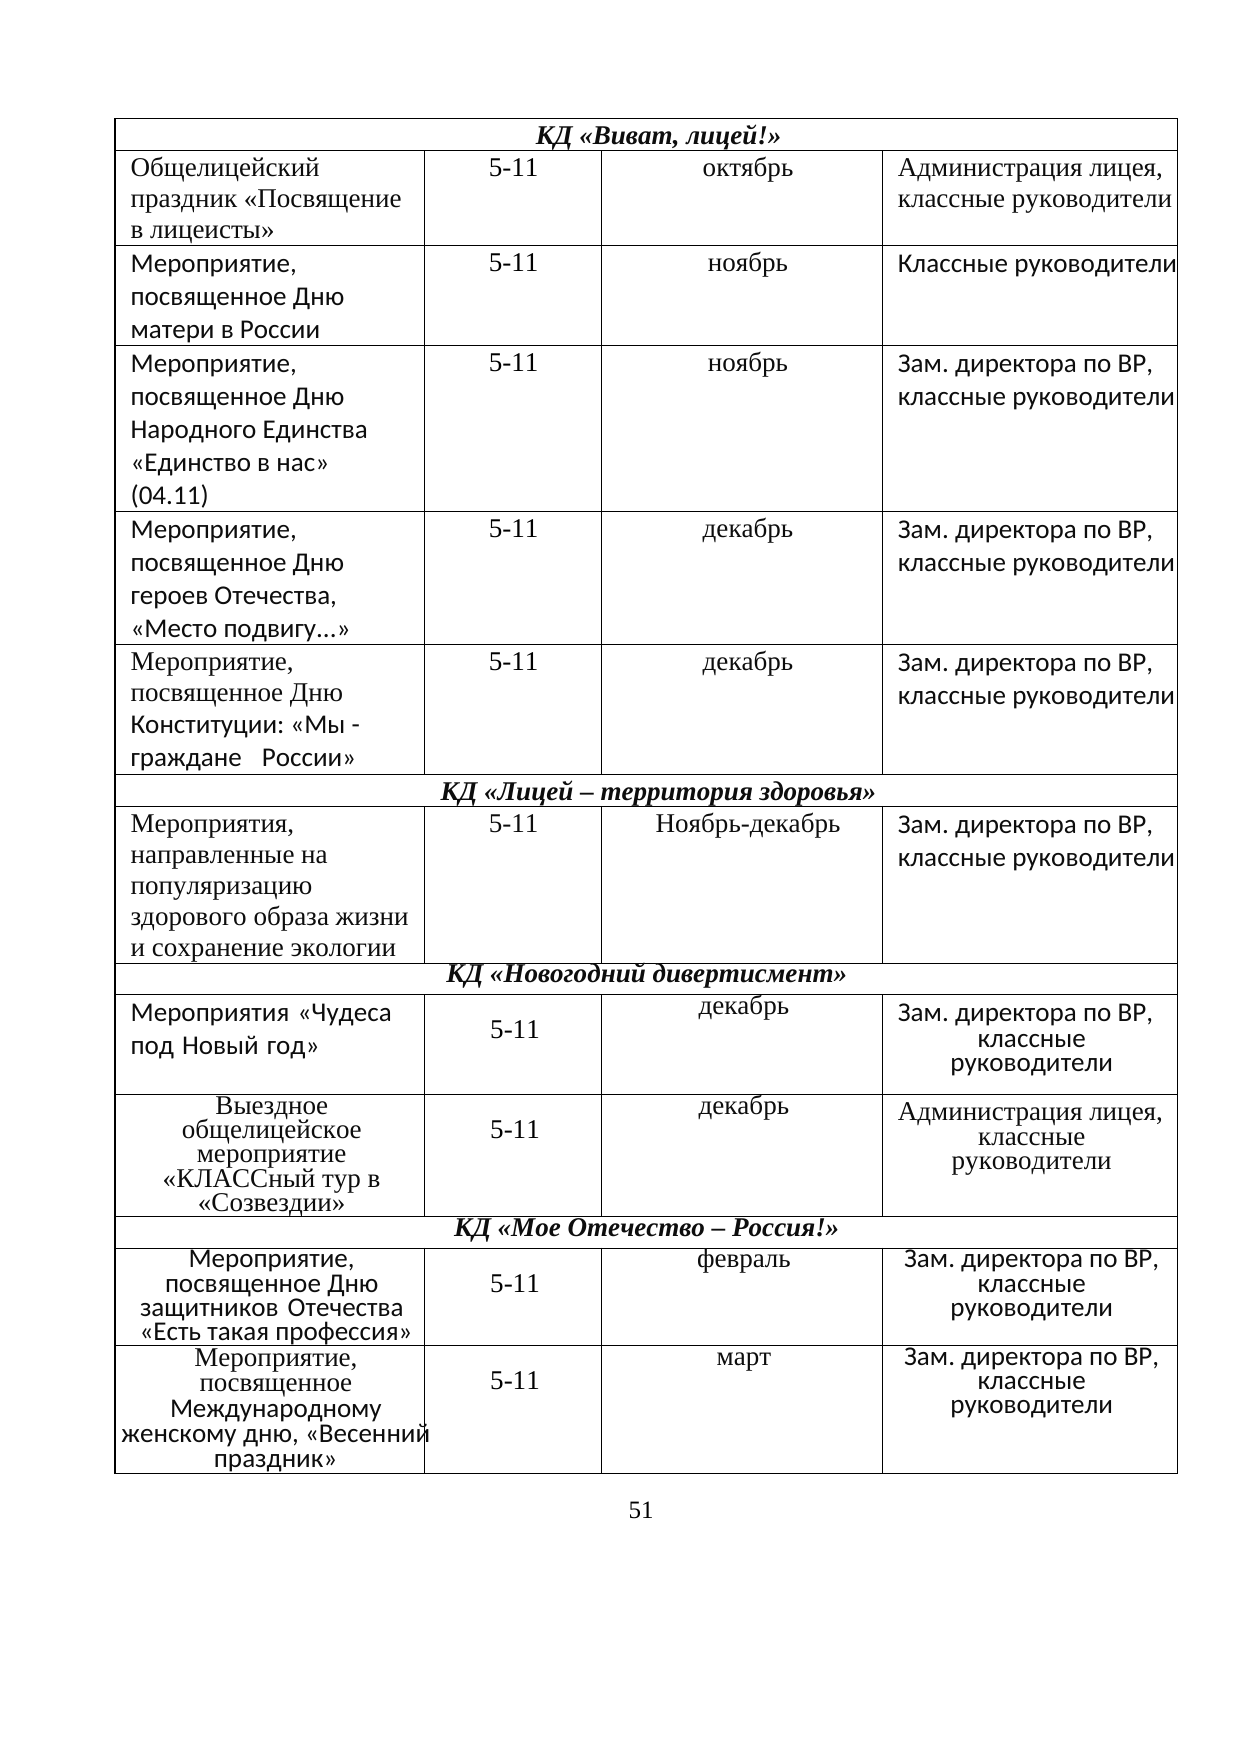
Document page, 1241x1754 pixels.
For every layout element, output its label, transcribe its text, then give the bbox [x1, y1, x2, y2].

table_cell 5-11 [425, 1095, 601, 1216]
table_cell Мероприятие, посвященное Дню матери в России [116, 246, 424, 345]
table_cell 5-11 [425, 645, 601, 773]
table_cell декабрь [602, 645, 882, 773]
table_cell февраль [602, 1249, 882, 1345]
table_cell 5-11 [425, 346, 601, 511]
table_cell 5-11 [425, 151, 601, 245]
table_cell Зам. директора по ВР, классные руководители [883, 807, 1177, 962]
table_cell декабрь [602, 995, 882, 1094]
table_cell Мероприятия «Чудеса под Новый год» [116, 995, 424, 1094]
table_cell Мероприятие, посвященное Дню защитников Отечества «Есть такая профессия» [116, 1249, 424, 1345]
table_cell КД «Лицей – территория здоровья» [116, 775, 1177, 806]
table_cell Классные руководители [883, 246, 1177, 345]
table_cell 5-11 [425, 512, 601, 644]
table_cell КД «Мое Отечество – Россия!» [116, 1217, 1177, 1248]
table_cell Администрация лицея, классные руководители [883, 1095, 1177, 1216]
table_cell Зам. директора по ВР, классные руководители [883, 995, 1177, 1094]
table_cell 5-11 [425, 1346, 601, 1473]
table_cell Выездное общелицейское мероприятие «КЛАССный тур в «Созвездии» [116, 1095, 424, 1216]
table_cell Зам. директора по ВР, классные руководители [883, 512, 1177, 644]
table_cell 5-11 [425, 246, 601, 345]
table_cell Мероприятие, посвященное Международному женскому дню, «Весенний праздник» [116, 1346, 424, 1473]
table_cell ноябрь [602, 346, 882, 511]
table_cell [883, 1249, 1177, 1345]
table_cell декабрь [602, 512, 882, 644]
table_cell Администрация лицея, классные руководители [883, 151, 1177, 245]
table_cell КД «Новогодний дивертисмент» [116, 964, 1177, 994]
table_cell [883, 1346, 1177, 1473]
table_cell декабрь [602, 1095, 882, 1216]
table_cell Зам. директора по ВР, классные руководители [883, 346, 1177, 511]
table_cell Мероприятие, посвященное Дню Народного Единства «Единство в нас» (04.11) [116, 346, 424, 511]
table_cell КД «Виват, лицей!» [116, 119, 1177, 150]
table_cell Зам. директора по ВР, классные руководители [883, 645, 1177, 773]
table_cell Мероприятие, посвященное Дню героев Отечества, «Место подвигу...» [116, 512, 424, 644]
table_cell Ноябрь-декабрь [602, 807, 882, 962]
table_cell Мероприятие, посвященное Дню Конституции: «Мы - граждане России» [116, 645, 424, 773]
table_cell ноябрь [602, 246, 882, 345]
table_cell октябрь [602, 151, 882, 245]
table_cell 5-11 [425, 995, 601, 1094]
table_cell Мероприятия, направленные на популяризацию здорового образа жизни и сохранение экологии [116, 807, 424, 962]
table_cell 5-11 [425, 807, 601, 962]
table_cell март [602, 1346, 882, 1473]
table_cell Общелицейский праздник «Посвящение в лицеисты» [116, 151, 424, 245]
table_cell 5-11 [425, 1249, 601, 1345]
